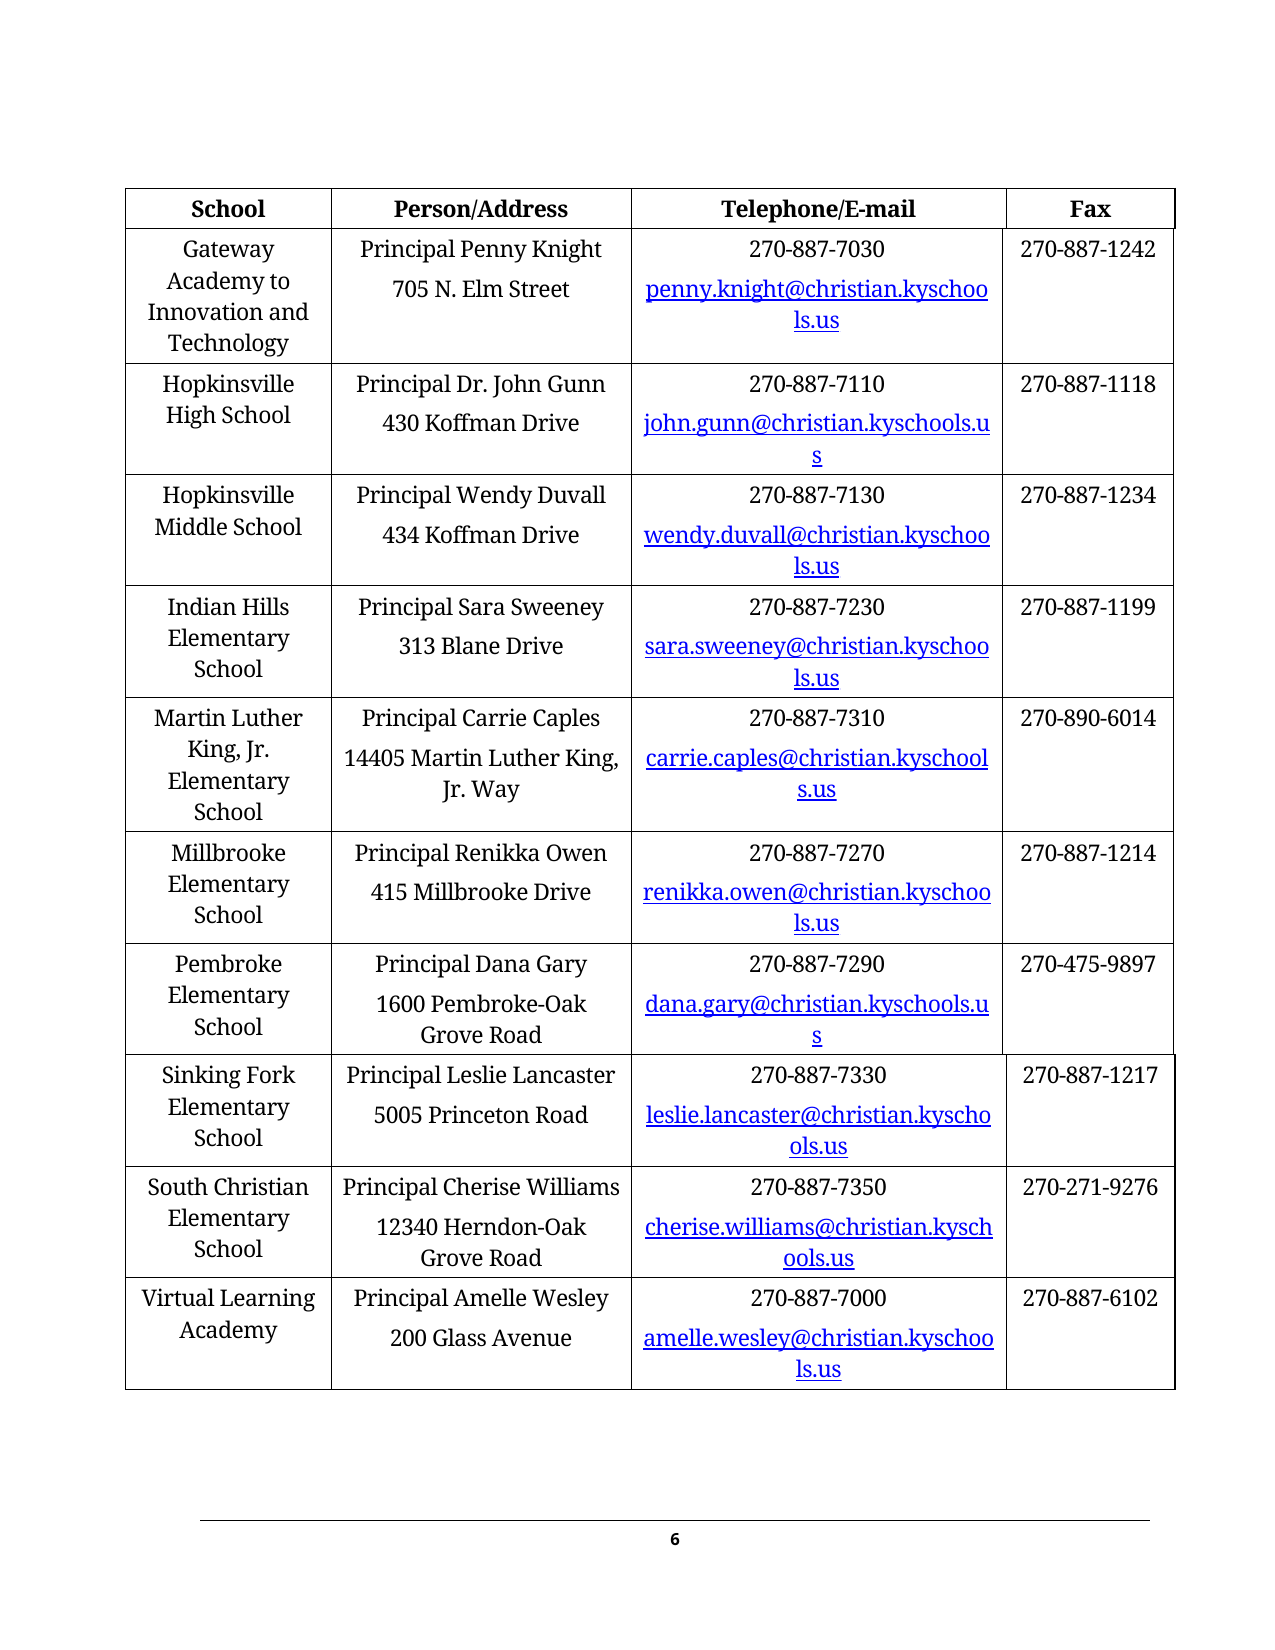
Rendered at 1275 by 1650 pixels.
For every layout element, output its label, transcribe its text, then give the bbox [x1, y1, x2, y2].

table_cell 270-887-7110 john.gunn@christian.kyschools.us [632, 364, 1002, 474]
table_cell Principal Renikka Owen 415 Millbrooke Drive [332, 832, 631, 943]
table_cell 270-475-9897 [1003, 944, 1173, 1054]
table_cell 270-887-7030 penny.knight@christian.kyschools.us [632, 229, 1002, 362]
table_cell South Christian Elementary School [126, 1167, 331, 1277]
table_cell 270-887-7330 leslie.lancaster@christian.kyschools.us [632, 1055, 1006, 1166]
table_cell 270-887-1214 [1003, 832, 1173, 943]
table_cell 270-887-7230 sara.sweeney@christian.kyschools.us [632, 586, 1002, 697]
table_cell 270-887-1234 [1003, 475, 1173, 585]
table_cell Sinking Fork Elementary School [126, 1055, 331, 1166]
table_cell Principal Carrie Caples 14405 Martin Luther King, Jr. Way [332, 698, 631, 831]
table_cell 270-887-7310 carrie.caples@christian.kyschools.us [632, 698, 1002, 831]
table_cell Indian Hills Elementary School [126, 586, 331, 697]
table_cell Principal Amelle Wesley 200 Glass Avenue [332, 1278, 631, 1388]
table_header Telephone/E-mail [632, 189, 1006, 228]
table_cell Principal Cherise Williams 12340 Herndon-Oak Grove Road [332, 1167, 631, 1277]
table_cell Principal Penny Knight 705 N. Elm Street [332, 229, 631, 362]
table_cell Martin Luther King, Jr. Elementary School [126, 698, 331, 831]
table_header School [126, 189, 331, 228]
table_cell Principal Sara Sweeney 313 Blane Drive [332, 586, 631, 697]
table_cell Virtual Learning Academy [126, 1278, 331, 1388]
table_header Person/Address [332, 189, 631, 228]
table_cell 270-887-6102 [1007, 1278, 1174, 1388]
table_cell 270-887-1217 [1007, 1055, 1174, 1166]
table_cell Millbrooke Elementary School [126, 832, 331, 943]
table_cell 270-887-7130 wendy.duvall@christian.kyschools.us [632, 475, 1002, 585]
table_cell 270-271-9276 [1007, 1167, 1174, 1277]
table_cell 270-887-1199 [1003, 586, 1173, 697]
table_cell 270-890-6014 [1003, 698, 1173, 831]
table_cell Principal Dr. John Gunn 430 Koffman Drive [332, 364, 631, 474]
table_cell Principal Wendy Duvall 434 Koffman Drive [332, 475, 631, 585]
table_cell 270-887-7000 amelle.wesley@christian.kyschools.us [632, 1278, 1006, 1388]
table_cell Principal Dana Gary 1600 Pembroke-Oak Grove Road [332, 944, 631, 1054]
table_cell 270-887-1242 [1003, 229, 1173, 362]
table_header Fax [1007, 189, 1174, 228]
table_cell 270-887-7350 cherise.williams@christian.kyschools.us [632, 1167, 1006, 1277]
table_cell 270-887-7270 renikka.owen@christian.kyschools.us [632, 832, 1002, 943]
table_cell Hopkinsville Middle School [126, 475, 331, 585]
table_cell Principal Leslie Lancaster 5005 Princeton Road [332, 1055, 631, 1166]
table_cell Hopkinsville High School [126, 364, 331, 474]
table_cell Gateway Academy to Innovation and Technology [126, 229, 331, 362]
table_cell 270-887-1118 [1003, 364, 1173, 474]
table_cell 270-887-7290 dana.gary@christian.kyschools.us [632, 944, 1002, 1054]
table_cell Pembroke Elementary School [126, 944, 331, 1054]
